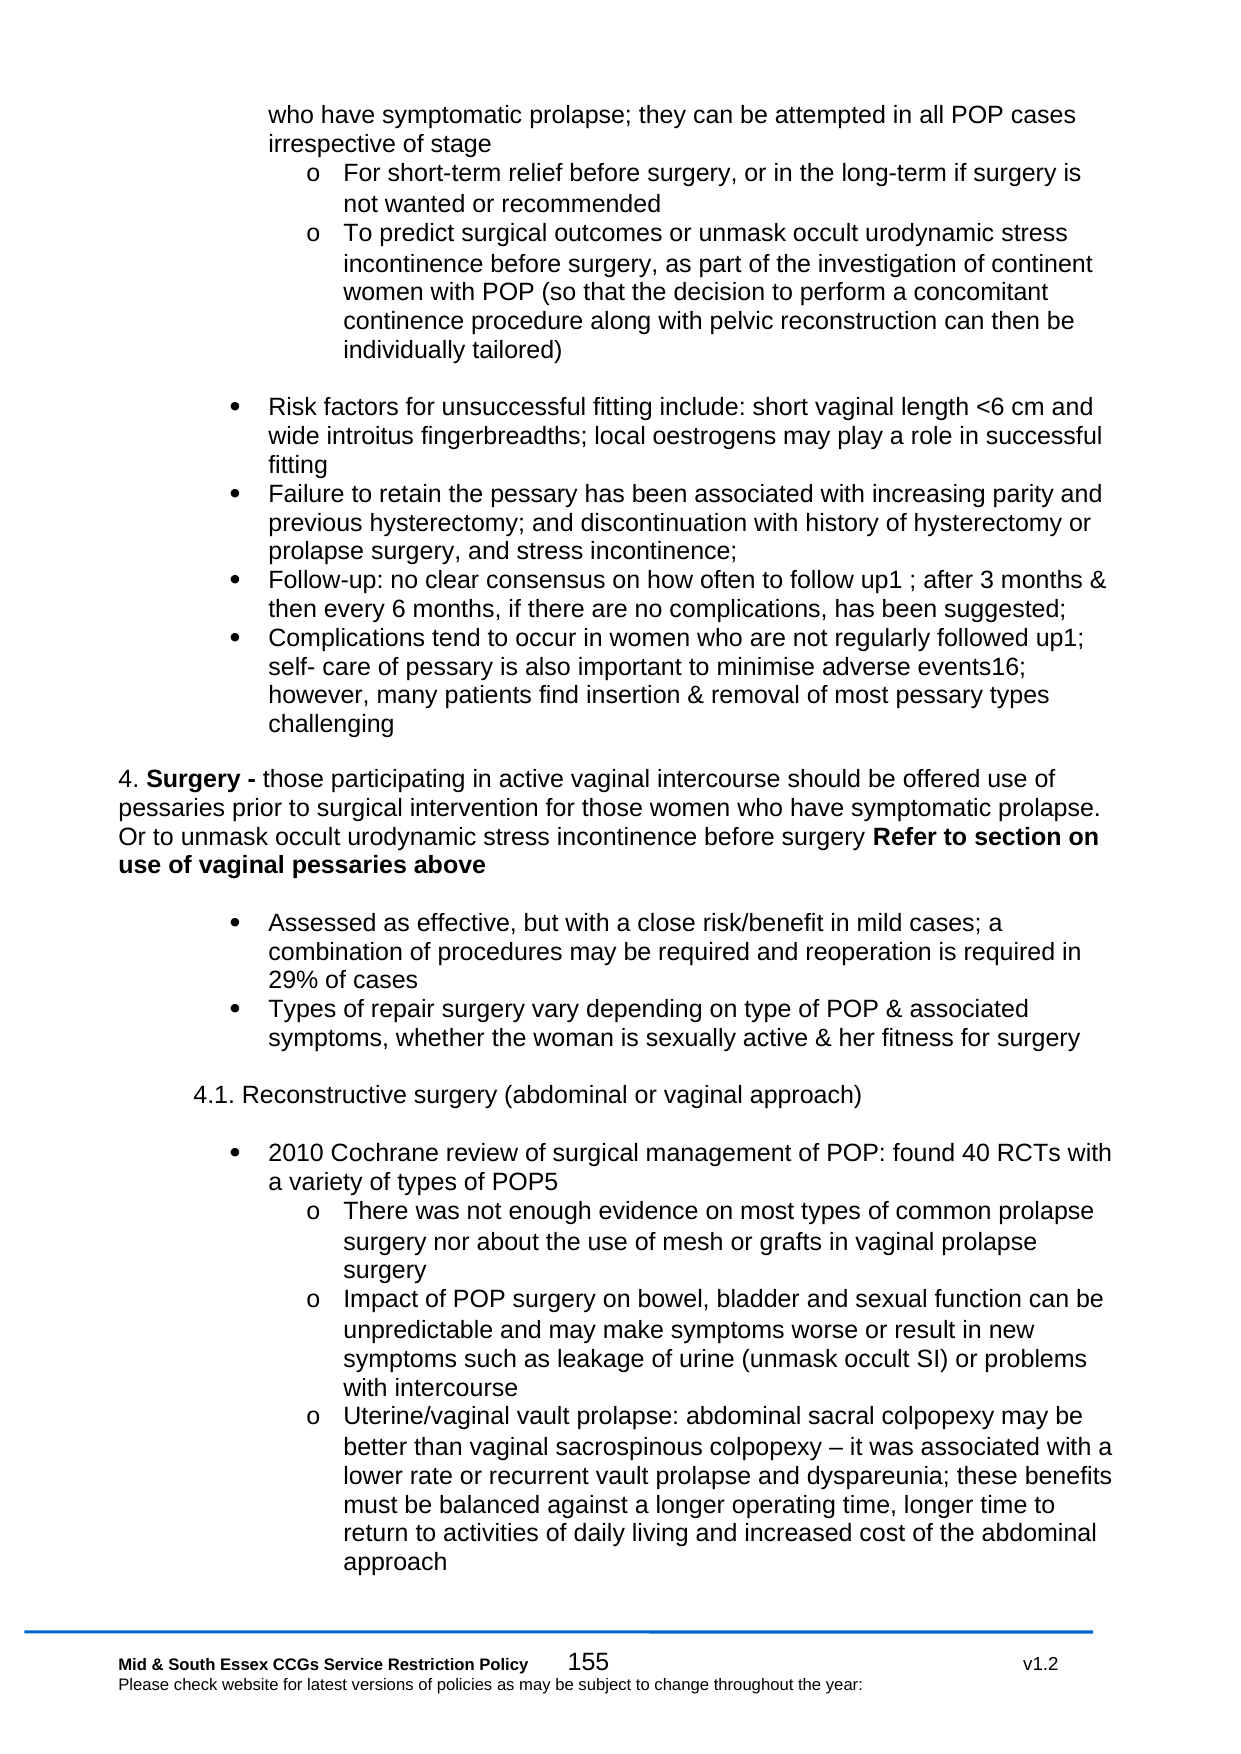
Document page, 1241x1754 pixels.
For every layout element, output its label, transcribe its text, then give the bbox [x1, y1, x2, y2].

list There was not enough evidence on most types of common prolapse surgery nor about the use of mesh or grafts in vaginal prolapse surgery [306, 1196, 1122, 1284]
list Impact of POP surgery on bowel, bladder and sexual function can be unpredictable and may make symptoms worse or result in new symptoms such as leakage of urine (unmask occult SI) or problems with intercourse [306, 1284, 1122, 1401]
list To predict surgical outcomes or unmask occult urodynamic stress incontinence before surgery, as part of the investigation of continent women with POP (so that the decision to perform a concomitant continence procedure along with pelvic reconstruction can then be individually tailored) [306, 218, 1122, 363]
list Failure to retain the pessary has been associated with increasing parity and previous hysterectomy; and discontinuation with history of hysterectomy or prolapse surgery, and stress incontinence; [231, 479, 1122, 565]
list For short-term relief before surgery, or in the long-term if surgery is not wanted or recommended [306, 158, 1122, 218]
list Complications tend to occur in women who are not regularly followed up1; self- care of pessary is also important to minimise adverse events16; however, many patients find insertion & removal of most pessary types challenging [231, 623, 1122, 738]
list 2010 Cochrane review of surgical management of POP: found 40 RCTs with a variety of types of POP5 [231, 1138, 1122, 1196]
text 4. Surgery - those participating in active vaginal intercourse should be offered use of pessaries prior to surgical intervention for those women who have symptomatic prolapse. Or to unmask occult urodynamic stress incontinence before surgery Refer to section on use of vaginal pessaries above [118, 764, 1122, 879]
list Assessed as effective, but with a close risk/benefit in mild cases; a combination of procedures may be required and reoperation is required in 29% of cases [231, 908, 1122, 994]
list Follow-up: no clear consensus on how often to follow up1 ; after 3 months & then every 6 months, if there are no complications, has been suggested; [231, 565, 1122, 623]
text 4.1. Reconstructive surgery (abdominal or vaginal approach) [118, 1081, 1122, 1109]
list Types of repair surgery vary depending on type of POP & associated symptoms, whether the woman is sexually active & her fitness for surgery [231, 994, 1122, 1052]
list Uterine/vaginal vault prolapse: abdominal sacral colpopexy may be better than vaginal sacrospinous colpopexy – it was associated with a lower rate or recurrent vault prolapse and dyspareunia; these benefits must be balanced against a longer operating time, longer time to return to activities of daily living and increased cost of the abdominal approach [306, 1401, 1122, 1576]
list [231, 100, 1122, 158]
list Risk factors for unsuccessful fitting include: short vaginal length <6 cm and wide introitus fingerbreadths; local oestrogens may play a role in successful fitting [231, 392, 1122, 479]
